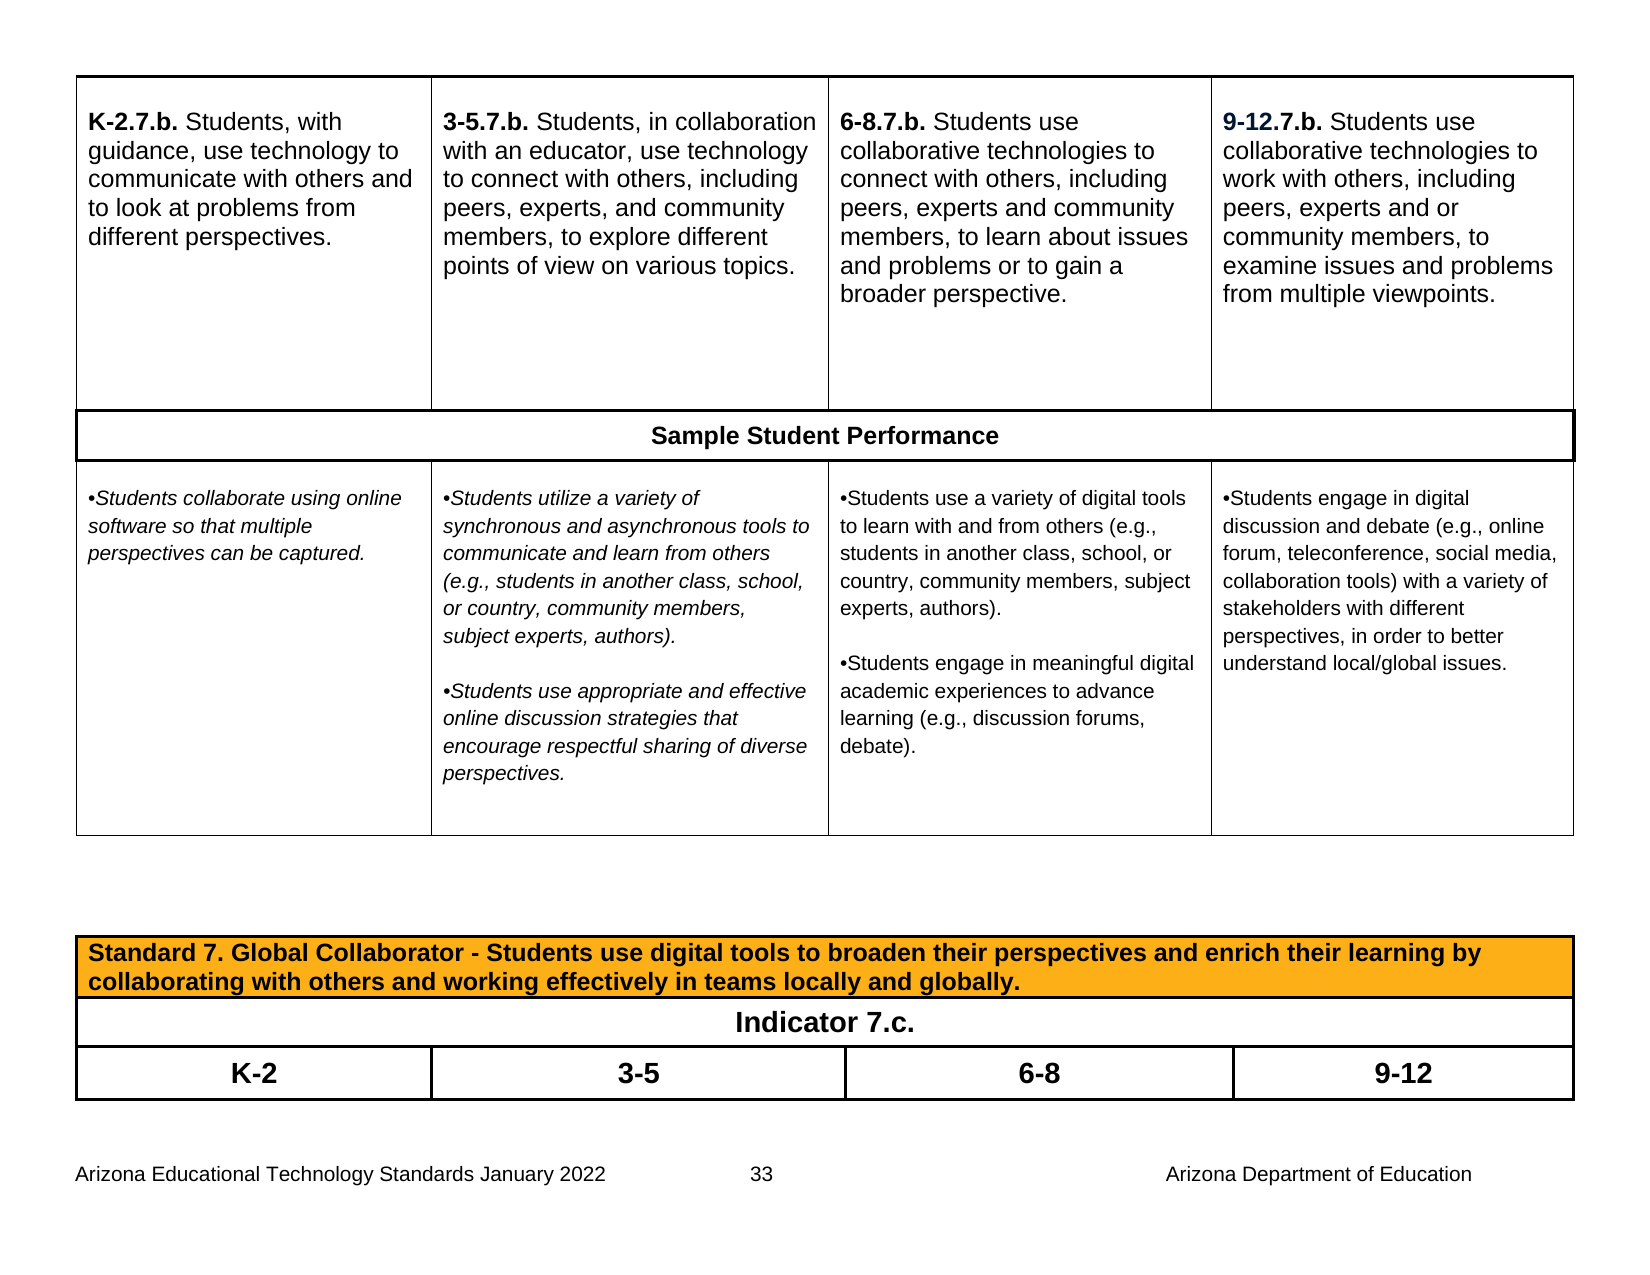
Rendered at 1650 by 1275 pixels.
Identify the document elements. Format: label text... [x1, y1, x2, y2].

table_cell •Students utilize a variety of synchronous and asynchronous tools to communicate and learn from others (e.g., students in another class, school, or country, community members, subject experts, authors). •Students use appropriate and effective online discussion strategies that encourage respectful sharing of diverse perspectives. [432, 462, 828, 835]
table_cell 3-5 [433, 1048, 844, 1097]
table_cell K-2.7.b. Students, with guidance, use technology to communicate with others and to look at problems from different perspectives. [77, 78, 431, 409]
table_cell •Students use a variety of digital tools to learn with and from others (e.g., students in another class, school, or country, community members, subject experts, authors). •Students engage in meaningful digital academic experiences to advance learning (e.g., discussion forums, debate). [829, 462, 1211, 835]
table_cell 9-12.7.b. Students use collaborative technologies to work with others, including peers, experts and or community members, to examine issues and problems from multiple viewpoints. [1212, 78, 1573, 409]
table_cell Indicator 7.c. [78, 999, 1572, 1045]
table_cell 3-5.7.b. Students, in collaboration with an educator, use technology to connect with others, including peers, experts, and community members, to explore different points of view on various topics. [432, 78, 828, 409]
table_cell 9-12 [1235, 1048, 1572, 1097]
table_cell •Students collaborate using online software so that multiple perspectives can be captured. [77, 462, 431, 835]
table_cell Sample Student Performance [78, 412, 1572, 459]
table_cell 6-8.7.b. Students use collaborative technologies to connect with others, including peers, experts and community members, to learn about issues and problems or to gain a broader perspective. [829, 78, 1211, 409]
table_header Standard 7. Global Collaborator - Students use digital tools to broaden their perspectives and enrich their learning by collaborating with others and working effectively in teams locally and globally. [78, 938, 1572, 996]
table_cell K-2 [78, 1048, 430, 1097]
table_cell •Students engage in digital discussion and debate (e.g., online forum, teleconference, social media, collaboration tools) with a variety of stakeholders with different perspectives, in order to better understand local/global issues. [1212, 462, 1573, 835]
table_cell 6-8 [847, 1048, 1232, 1097]
